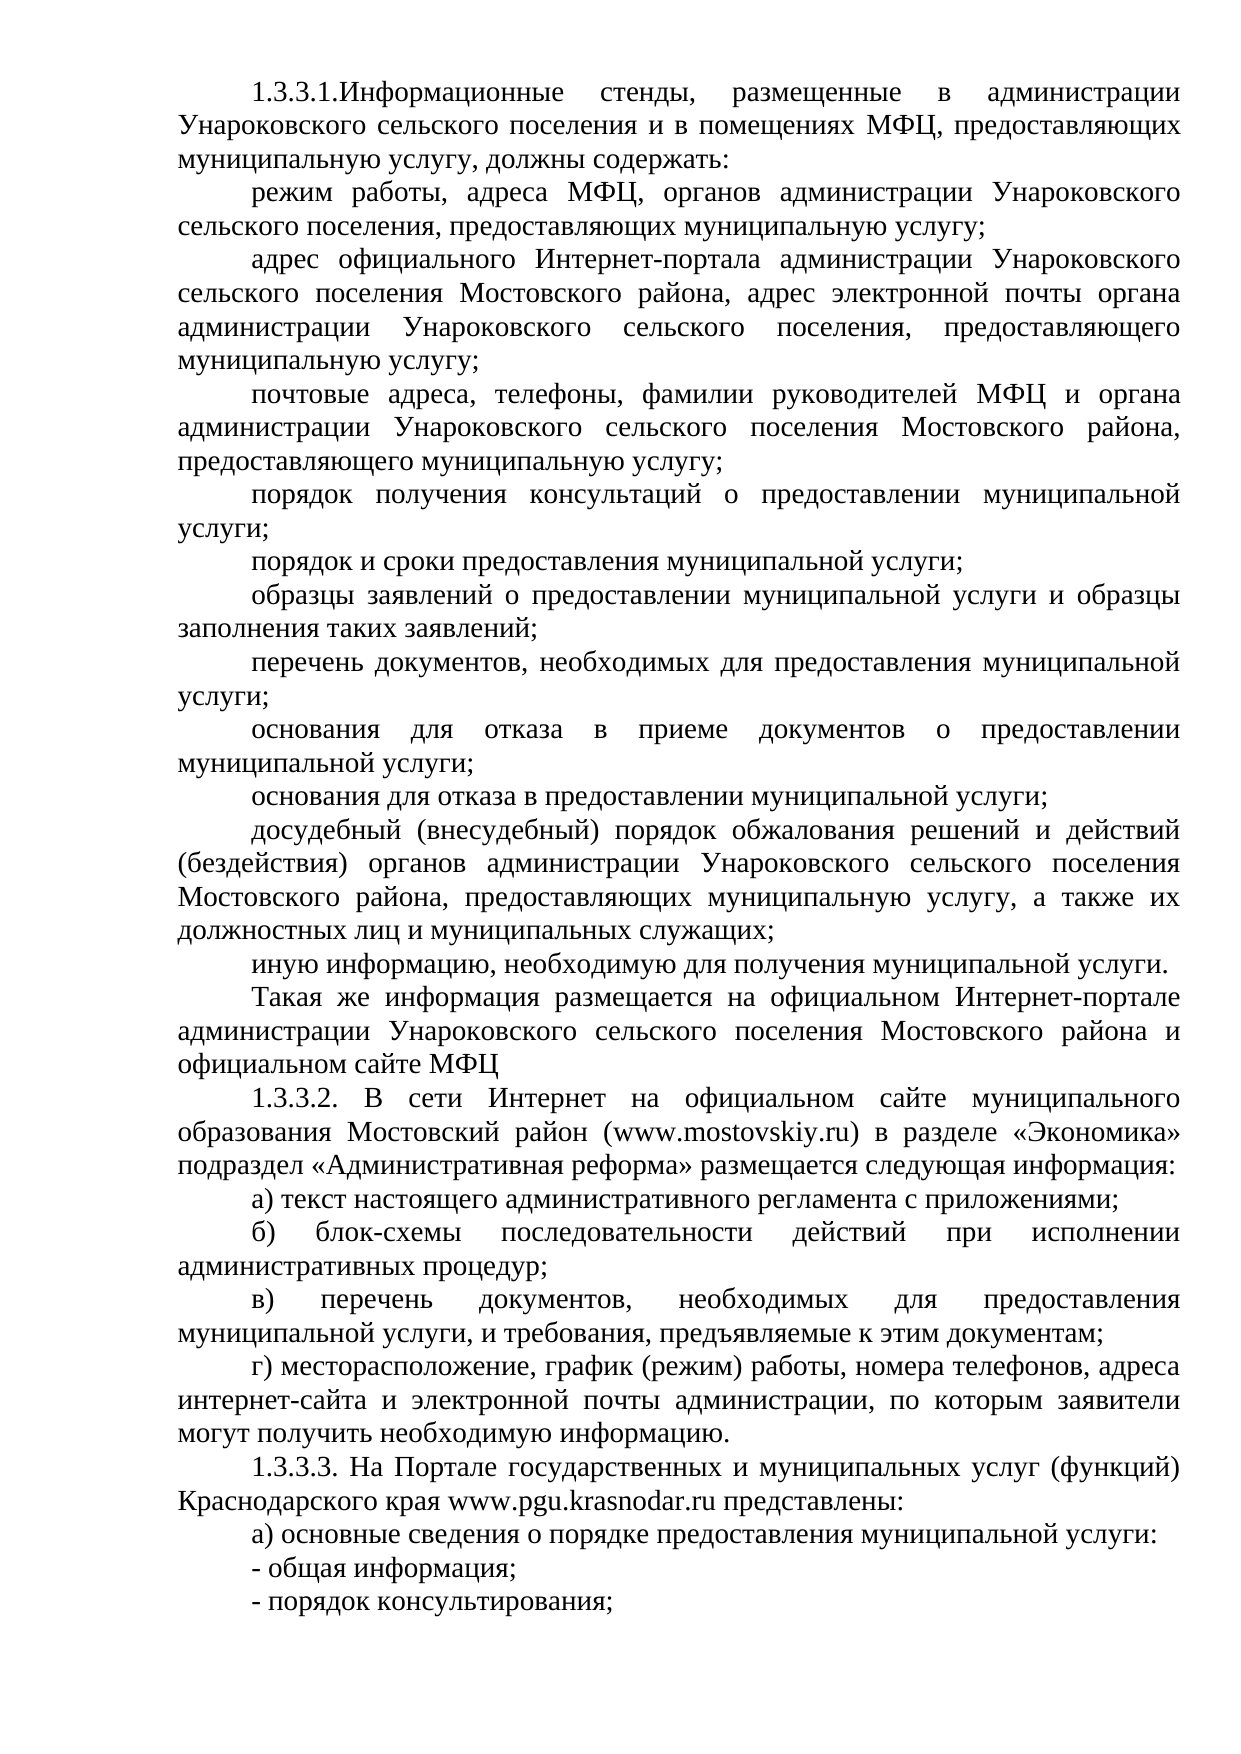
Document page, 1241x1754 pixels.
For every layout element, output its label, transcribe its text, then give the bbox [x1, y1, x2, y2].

text порядок получения консультаций о предоставлении муниципальной услуги; [177, 476, 1181, 543]
text основания для отказа в предоставлении муниципальной услуги; [177, 778, 1181, 812]
text перечень документов, необходимых для предоставления муниципальной услуги; [177, 644, 1181, 711]
text - порядок консультирования; [177, 1583, 1181, 1617]
text 1.3.3.1.Информационные стенды, размещенные в администрации Унароковского сельского поселения и в помещениях МФЦ, предоставляющих муниципальную услугу, должны содержать: [177, 74, 1181, 174]
text а) текст настоящего административного регламента с приложениями; [177, 1181, 1181, 1214]
text в) перечень документов, необходимых для предоставления муниципальной услуги, и требования, предъявляемые к этим документам; [177, 1281, 1181, 1348]
text а) основные сведения о порядке предоставления муниципальной услуги: [177, 1516, 1181, 1550]
text почтовые адреса, телефоны, фамилии руководителей МФЦ и органа администрации Унароковского сельского поселения Мостовского района, предоставляющего муниципальную услугу; [177, 376, 1181, 476]
text адрес официального Интернет-портала администрации Унароковского сельского поселения Мостовского района, адрес электронной почты органа администрации Унароковского сельского поселения, предоставляющего муниципальную услугу; [177, 242, 1181, 376]
text досудебный (внесудебный) порядок обжалования решений и действий (бездействия) органов администрации Унароковского сельского поселения Мостовского района, предоставляющих муниципальную услугу, а также их должностных лиц и муниципальных служащих; [177, 812, 1181, 946]
text порядок и сроки предоставления муниципальной услуги; [177, 543, 1181, 577]
text образцы заявлений о предоставлении муниципальной услуги и образцы заполнения таких заявлений; [177, 577, 1181, 644]
text г) месторасположение, график (режим) работы, номера телефонов, адреса интернет-сайта и электронной почты администрации, по которым заявители могут получить необходимую информацию. [177, 1348, 1181, 1449]
text 1.3.3.3. На Портале государственных и муниципальных услуг (функций) Краснодарского края www.pgu.krasnodar.ru представлены: [177, 1449, 1181, 1516]
text режим работы, адреса МФЦ, органов администрации Унароковского сельского поселения, предоставляющих муниципальную услугу; [177, 174, 1181, 242]
text - общая информация; [177, 1550, 1181, 1583]
text 1.3.3.2. В сети Интернет на официальном сайте муниципального образования Мостовский район (www.mostovskiy.ru) в разделе «Экономика» подраздел «Административная реформа» размещается следующая информация: [177, 1080, 1181, 1181]
text иную информацию, необходимую для получения муниципальной услуги. [177, 946, 1181, 979]
text б) блок-схемы последовательности действий при исполнении административных процедур; [177, 1214, 1181, 1281]
text Такая же информация размещается на официальном Интернет-портале администрации Унароковского сельского поселения Мостовского района и официальном сайте МФЦ [177, 979, 1181, 1080]
text основания для отказа в приеме документов о предоставлении муниципальной услуги; [177, 711, 1181, 778]
